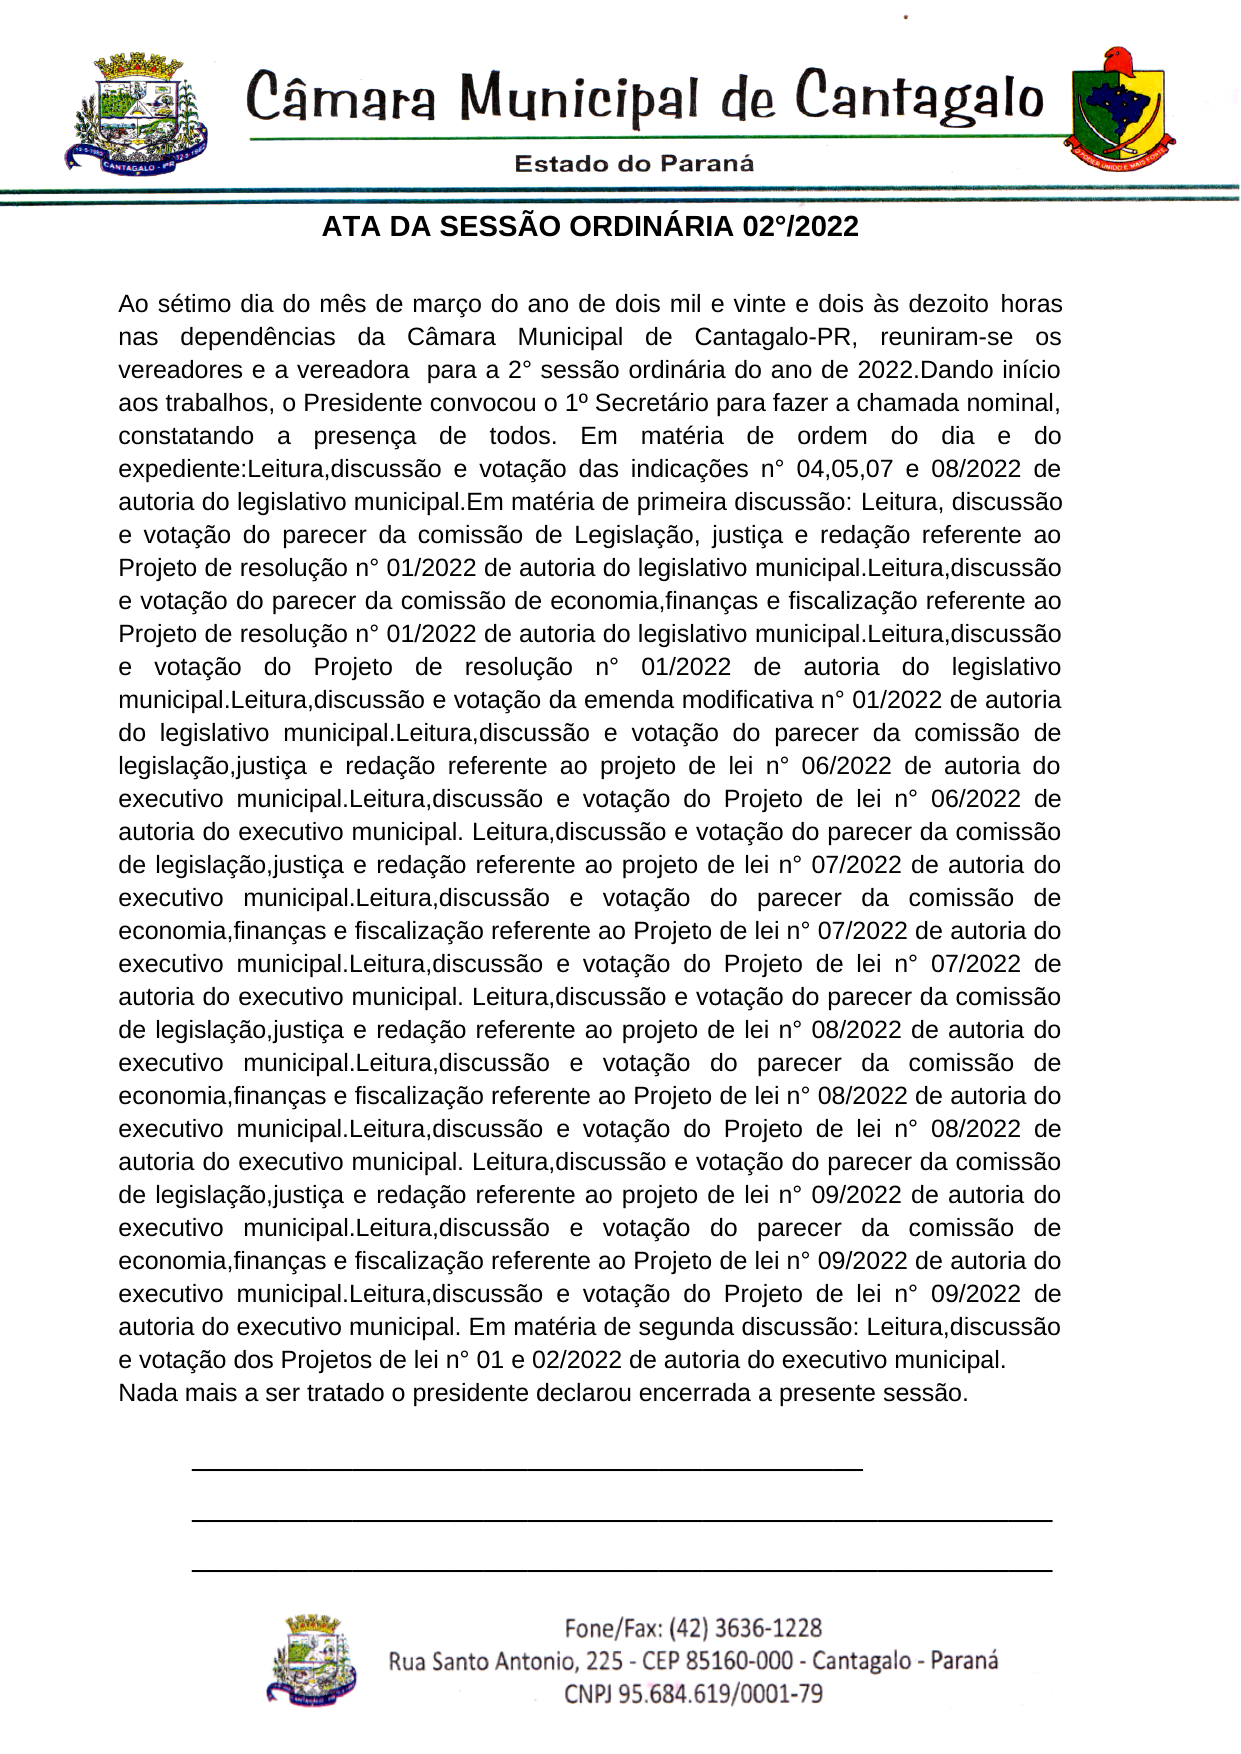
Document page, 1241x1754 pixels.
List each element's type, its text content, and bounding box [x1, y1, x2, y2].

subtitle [192, 1440, 1063, 1574]
subtitle ATA DA SESSÃO ORDINÁRIA 02°/2022 [118, 209, 1063, 243]
text Nada mais a ser tratado o presidente declarou encerrada a presente sessão. [118, 1378, 1063, 1407]
text Ao sétimo dia do mês de março do ano de dois mil e vinte e dois às dezoito horas nas dependências da Câmara Municipal de Cantagalo-PR, reuniram-se os vereadores e a vereadora para a 2° sessão ordinária do ano de 2022.Dando início aos trabalhos, o Presidente convocou o 1º Secretário para fazer a chamada nominal, constatando a presença de todos. Em matéria de ordem do dia e do expediente:Leitura,discussão e votação das indicações n° 04,05,07 e 08/2022 de autoria do legislativo municipal.Em matéria de primeira discussão: Leitura, discussão e votação do parecer da comissão de Legislação, justiça e redação referente ao Projeto de resolução n° 01/2022 de autoria do legislativo municipal.Leitura,discussão e votação do parecer da comissão de economia,finanças e fiscalização referente ao Projeto de resolução n° 01/2022 de autoria do legislativo municipal.Leitura,discussão e votação do Projeto de resolução n° 01/2022 de autoria do legislativo municipal.Leitura,discussão e votação da emenda modificativa n° 01/2022 de autoria do legislativo municipal.Leitura,discussão e votação do parecer da comissão de legislação,justiça e redação referente ao projeto de lei n° 06/2022 de autoria do executivo municipal.Leitura,discussão e votação do Projeto de lei n° 06/2022 de autoria do executivo municipal. Leitura,discussão e votação do parecer da comissão de legislação,justiça e redação referente ao projeto de lei n° 07/2022 de autoria do executivo municipal.Leitura,discussão e votação do parecer da comissão de economia,finanças e fiscalização referente ao Projeto de lei n° 07/2022 de autoria do executivo municipal.Leitura,discussão e votação do Projeto de lei n° 07/2022 de autoria do executivo municipal. Leitura,discussão e votação do parecer da comissão de legislação,justiça e redação referente ao projeto de lei n° 08/2022 de autoria do executivo municipal.Leitura,discussão e votação do parecer da comissão de economia,finanças e fiscalização referente ao Projeto de lei n° 08/2022 de autoria do executivo municipal.Leitura,discussão e votação do Projeto de lei n° 08/2022 de autoria do executivo municipal. Leitura,discussão e votação do parecer da comissão de legislação,justiça e redação referente ao projeto de lei n° 09/2022 de autoria do executivo municipal.Leitura,discussão e votação do parecer da comissão de economia,finanças e fiscalização referente ao Projeto de lei n° 09/2022 de autoria do executivo municipal.Leitura,discussão e votação do Projeto de lei n° 09/2022 de autoria do executivo municipal. Em matéria de segunda discussão: Leitura,discussão e votação dos Projetos de lei n° 01 e 02/2022 de autoria do executivo municipal. [118, 288, 1063, 1374]
